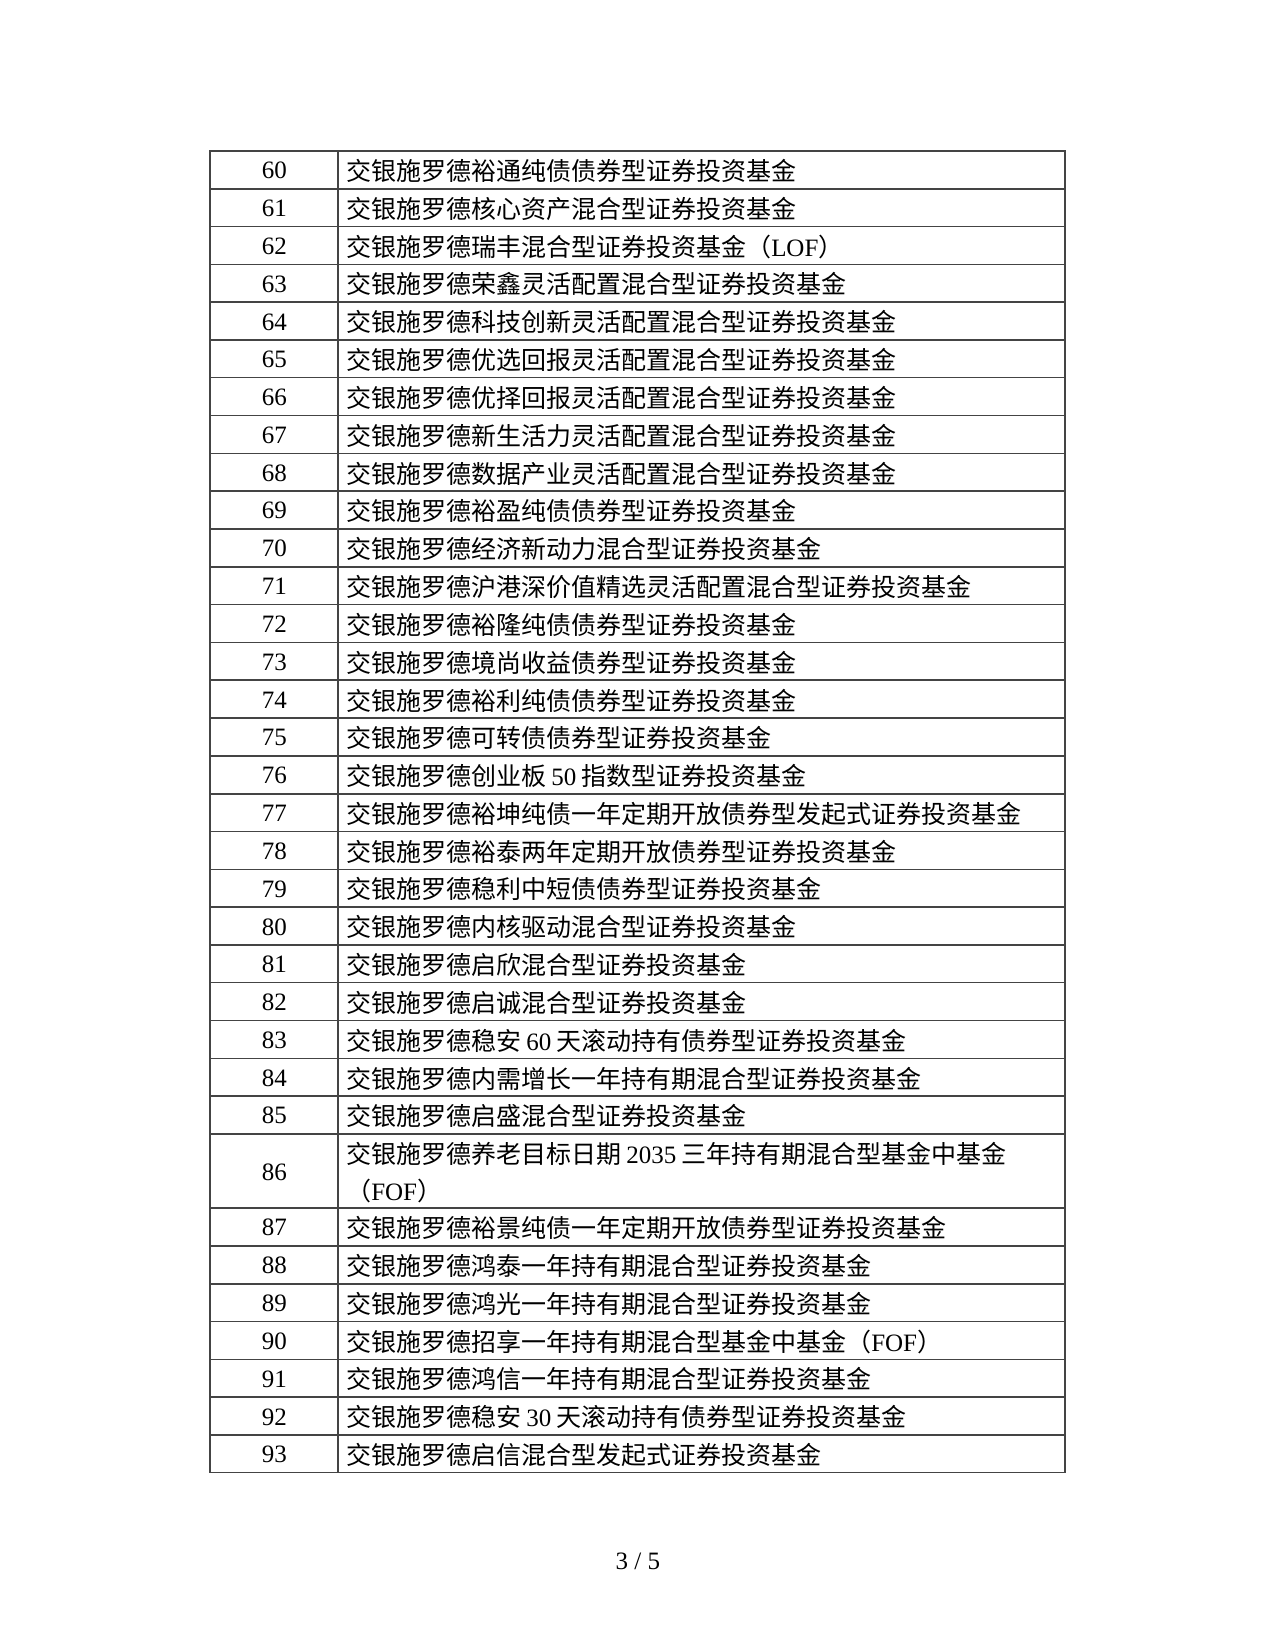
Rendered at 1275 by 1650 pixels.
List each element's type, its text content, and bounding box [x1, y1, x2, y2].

table_cell 81 [211, 946, 337, 982]
table_cell 78 [211, 832, 337, 868]
table_cell 82 [211, 983, 337, 1020]
table_cell 交银施罗德稳安30天滚动持有债券型证券投资基金 [339, 1398, 1064, 1434]
table_cell 交银施罗德数据产业灵活配置混合型证券投资基金 [339, 454, 1064, 490]
table_cell 交银施罗德优择回报灵活配置混合型证券投资基金 [339, 378, 1064, 415]
table_cell 86 [211, 1135, 337, 1207]
table_cell 交银施罗德鸿光一年持有期混合型证券投资基金 [339, 1285, 1064, 1321]
table_cell 63 [211, 265, 337, 301]
table_cell 69 [211, 492, 337, 528]
table_cell 64 [211, 303, 337, 339]
table_cell 交银施罗德启欣混合型证券投资基金 [339, 946, 1064, 982]
table_cell 交银施罗德启诚混合型证券投资基金 [339, 983, 1064, 1020]
table_cell 83 [211, 1021, 337, 1057]
table_cell 84 [211, 1059, 337, 1095]
table_cell 87 [211, 1209, 337, 1245]
table_cell 90 [211, 1322, 337, 1358]
table_cell 交银施罗德核心资产混合型证券投资基金 [339, 190, 1064, 226]
table_cell 交银施罗德创业板50指数型证券投资基金 [339, 757, 1064, 793]
table_cell 交银施罗德裕坤纯债一年定期开放债券型发起式证券投资基金 [339, 795, 1064, 831]
table_cell 交银施罗德内核驱动混合型证券投资基金 [339, 908, 1064, 944]
table_cell 68 [211, 454, 337, 490]
table_cell 交银施罗德养老目标日期2035三年持有期混合型基金中基金（FOF） [339, 1135, 1064, 1207]
table_cell 67 [211, 416, 337, 452]
table_cell 91 [211, 1360, 337, 1396]
table_cell 交银施罗德新生活力灵活配置混合型证券投资基金 [339, 416, 1064, 452]
table_cell 88 [211, 1247, 337, 1283]
table_cell 交银施罗德裕盈纯债债券型证券投资基金 [339, 492, 1064, 528]
table_cell 76 [211, 757, 337, 793]
table_cell 交银施罗德招享一年持有期混合型基金中基金（FOF） [339, 1322, 1064, 1358]
table_cell 65 [211, 341, 337, 377]
table_cell 交银施罗德科技创新灵活配置混合型证券投资基金 [339, 303, 1064, 339]
table_cell 77 [211, 795, 337, 831]
table_cell 交银施罗德瑞丰混合型证券投资基金（LOF） [339, 227, 1064, 263]
table_cell 交银施罗德裕泰两年定期开放债券型证券投资基金 [339, 832, 1064, 868]
table_cell 72 [211, 605, 337, 642]
table_cell 交银施罗德内需增长一年持有期混合型证券投资基金 [339, 1059, 1064, 1095]
table_cell 89 [211, 1285, 337, 1321]
table_cell 80 [211, 908, 337, 944]
table_cell 交银施罗德裕隆纯债债券型证券投资基金 [339, 605, 1064, 642]
table_cell 70 [211, 530, 337, 566]
table_cell 交银施罗德裕利纯债债券型证券投资基金 [339, 681, 1064, 717]
table_cell 交银施罗德优选回报灵活配置混合型证券投资基金 [339, 341, 1064, 377]
table_cell 交银施罗德境尚收益债券型证券投资基金 [339, 643, 1064, 679]
table_cell 61 [211, 190, 337, 226]
table_cell 92 [211, 1398, 337, 1434]
table_cell 交银施罗德鸿泰一年持有期混合型证券投资基金 [339, 1247, 1064, 1283]
table_cell 交银施罗德沪港深价值精选灵活配置混合型证券投资基金 [339, 568, 1064, 604]
table_cell 交银施罗德可转债债券型证券投资基金 [339, 719, 1064, 755]
table_cell 74 [211, 681, 337, 717]
table_cell 75 [211, 719, 337, 755]
table_cell 85 [211, 1097, 337, 1133]
table_cell 66 [211, 378, 337, 415]
table_cell 交银施罗德稳利中短债债券型证券投资基金 [339, 870, 1064, 906]
table_cell 交银施罗德鸿信一年持有期混合型证券投资基金 [339, 1360, 1064, 1396]
table_cell 93 [211, 1436, 337, 1472]
table_cell 73 [211, 643, 337, 679]
table_cell 交银施罗德稳安60天滚动持有债券型证券投资基金 [339, 1021, 1064, 1057]
table_cell 交银施罗德荣鑫灵活配置混合型证券投资基金 [339, 265, 1064, 301]
table_cell 60 [211, 152, 337, 188]
table_cell 交银施罗德启信混合型发起式证券投资基金 [339, 1436, 1064, 1472]
table_cell 62 [211, 227, 337, 263]
table_cell 79 [211, 870, 337, 906]
table_cell 交银施罗德经济新动力混合型证券投资基金 [339, 530, 1064, 566]
table_cell 71 [211, 568, 337, 604]
table_cell 交银施罗德裕通纯债债券型证券投资基金 [339, 152, 1064, 188]
table_cell 交银施罗德裕景纯债一年定期开放债券型证券投资基金 [339, 1209, 1064, 1245]
table_cell 交银施罗德启盛混合型证券投资基金 [339, 1097, 1064, 1133]
